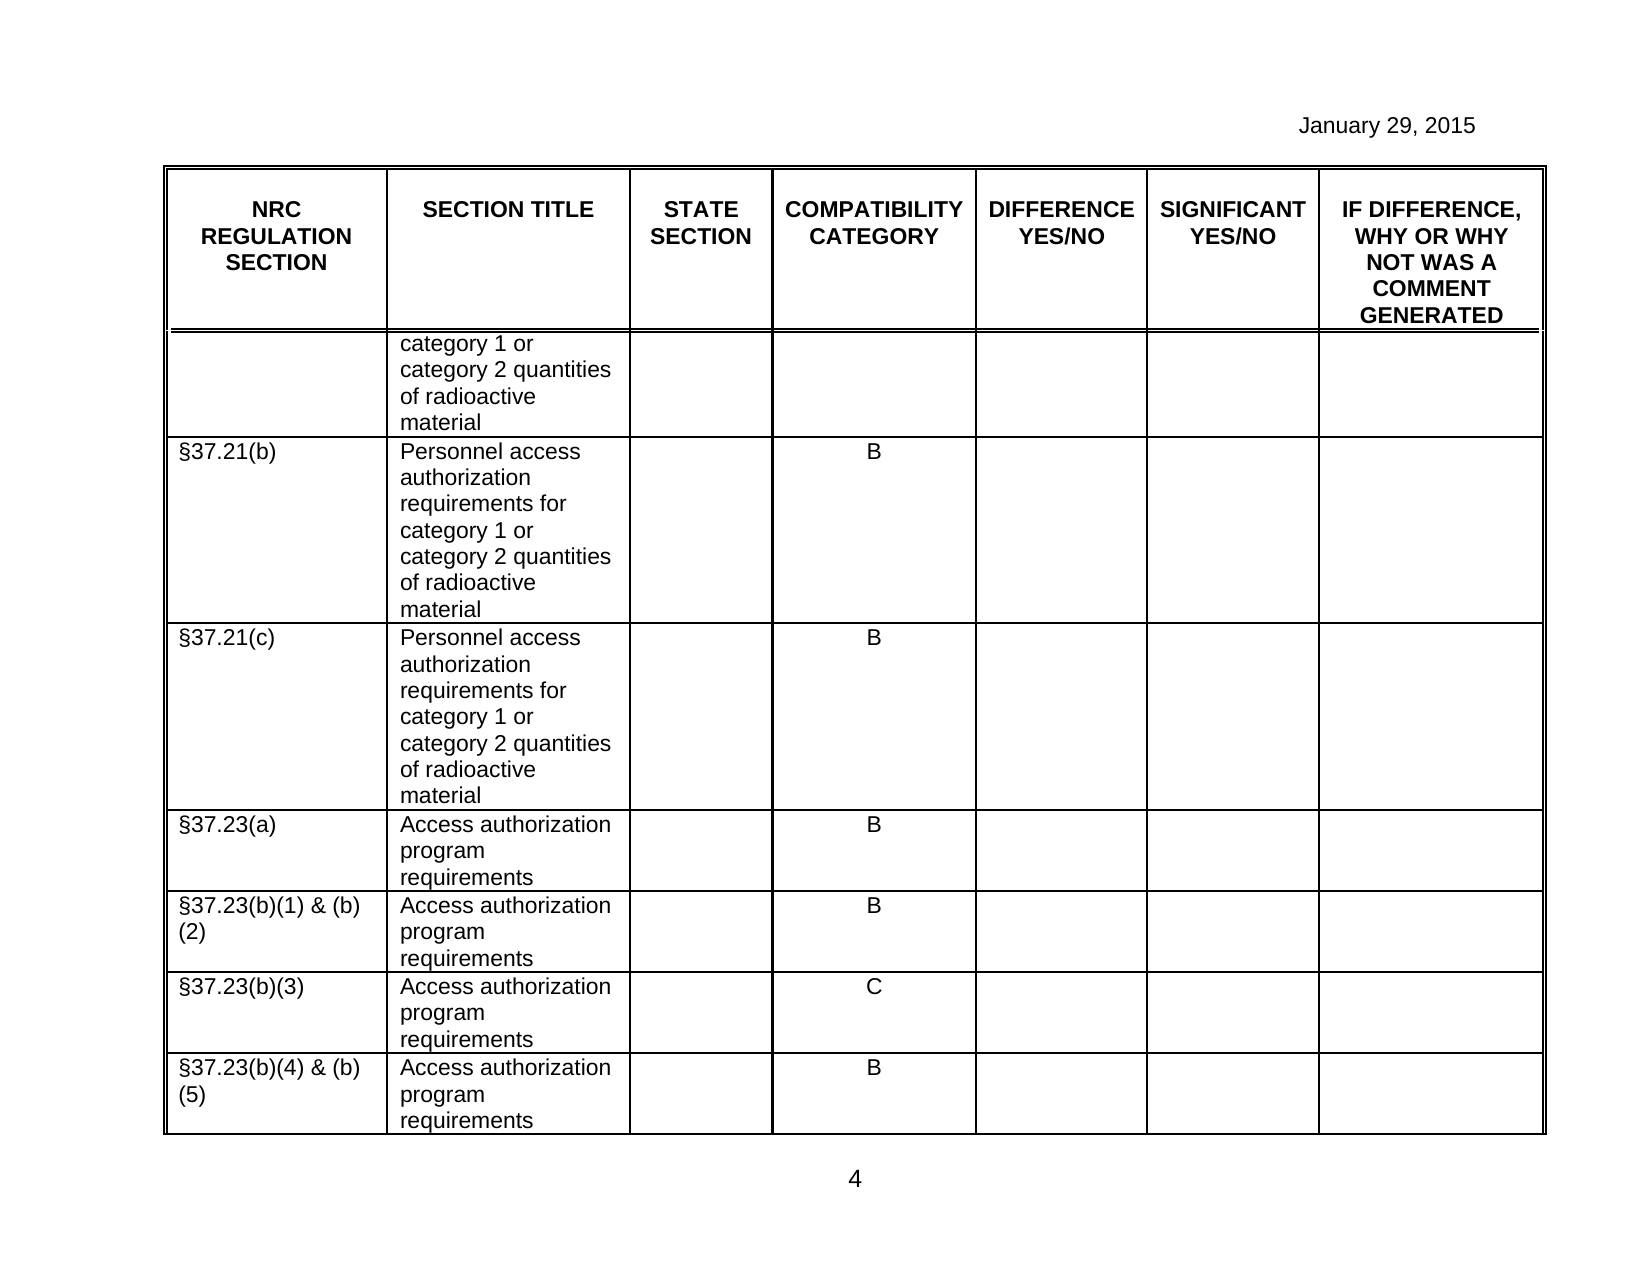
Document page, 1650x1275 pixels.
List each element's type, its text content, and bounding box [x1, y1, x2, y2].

table_cell Personnel access authorization requirements for category 1 or category 2 quantities of radioactive material [388, 624, 629, 809]
table_cell [1320, 438, 1542, 622]
table_cell [1148, 333, 1318, 436]
table_header DIFFERENCE YES/NO [977, 170, 1146, 328]
table_cell [1320, 328, 1544, 436]
table_cell [631, 438, 771, 622]
table_cell B [774, 624, 975, 809]
table_cell [977, 624, 1146, 809]
table_header STATE SECTION [631, 170, 771, 328]
table_cell §37.23(a) [168, 811, 386, 890]
table_cell [1320, 811, 1542, 890]
table_cell Access authorization program requirements [388, 973, 629, 1052]
table_cell §37.23(b)(3) [168, 973, 386, 1052]
table_cell §37.21(a) [166, 328, 386, 436]
table_cell Access authorization program requirements [388, 811, 629, 890]
table_cell B [774, 438, 975, 622]
table_cell §37.23(b)(1) & (b)(2) [168, 892, 386, 971]
table_cell [1148, 892, 1318, 971]
table_cell [1320, 1054, 1542, 1133]
table_cell [977, 1054, 1146, 1133]
table_cell Access authorization program requirements [388, 1054, 629, 1133]
table_cell B [774, 892, 975, 971]
table_cell [631, 973, 771, 1052]
table_cell [977, 811, 1146, 890]
table_cell [1148, 624, 1318, 809]
table_cell [977, 973, 1146, 1052]
table_cell [1148, 973, 1318, 1052]
table_cell [1148, 811, 1318, 890]
table_cell [631, 624, 771, 809]
table_cell [1320, 973, 1542, 1052]
table_header SIGNIFICANT YES/NO [1148, 170, 1318, 328]
table_header NRC REGULATION SECTION [168, 170, 386, 328]
table_cell B [774, 1054, 975, 1133]
table_cell Personnel access authorization requirements for category 1 or category 2 quantities of radioactive material [388, 438, 629, 622]
table_cell [631, 892, 771, 971]
table_cell §37.21(b) [168, 438, 386, 622]
table_cell Access authorization program requirements [388, 892, 629, 971]
table_cell [977, 892, 1146, 971]
table_cell [977, 438, 1146, 622]
table_cell [977, 333, 1146, 436]
table_cell [1148, 438, 1318, 622]
table_cell Personnel access authorization requirements for category 1 or category 2 quantities of radioactive material [388, 333, 629, 436]
table_cell [631, 1054, 771, 1133]
table_header IF DIFFERENCE, WHY OR WHY NOT WAS A COMMENT GENERATED [1320, 170, 1542, 328]
table_cell C [774, 973, 975, 1052]
table_cell [1148, 1054, 1318, 1133]
table_cell §37.23(b)(4) & (b)(5) [168, 1054, 386, 1133]
table_cell [1320, 624, 1542, 809]
table_cell [631, 811, 771, 890]
table_cell C [774, 333, 975, 436]
table_header COMPATIBILITY CATEGORY [774, 170, 975, 328]
table_cell [631, 333, 771, 436]
table_cell §37.21(c) [168, 624, 386, 809]
table_cell [1320, 892, 1542, 971]
table_header SECTION TITLE [388, 170, 629, 328]
table_cell B [774, 811, 975, 890]
